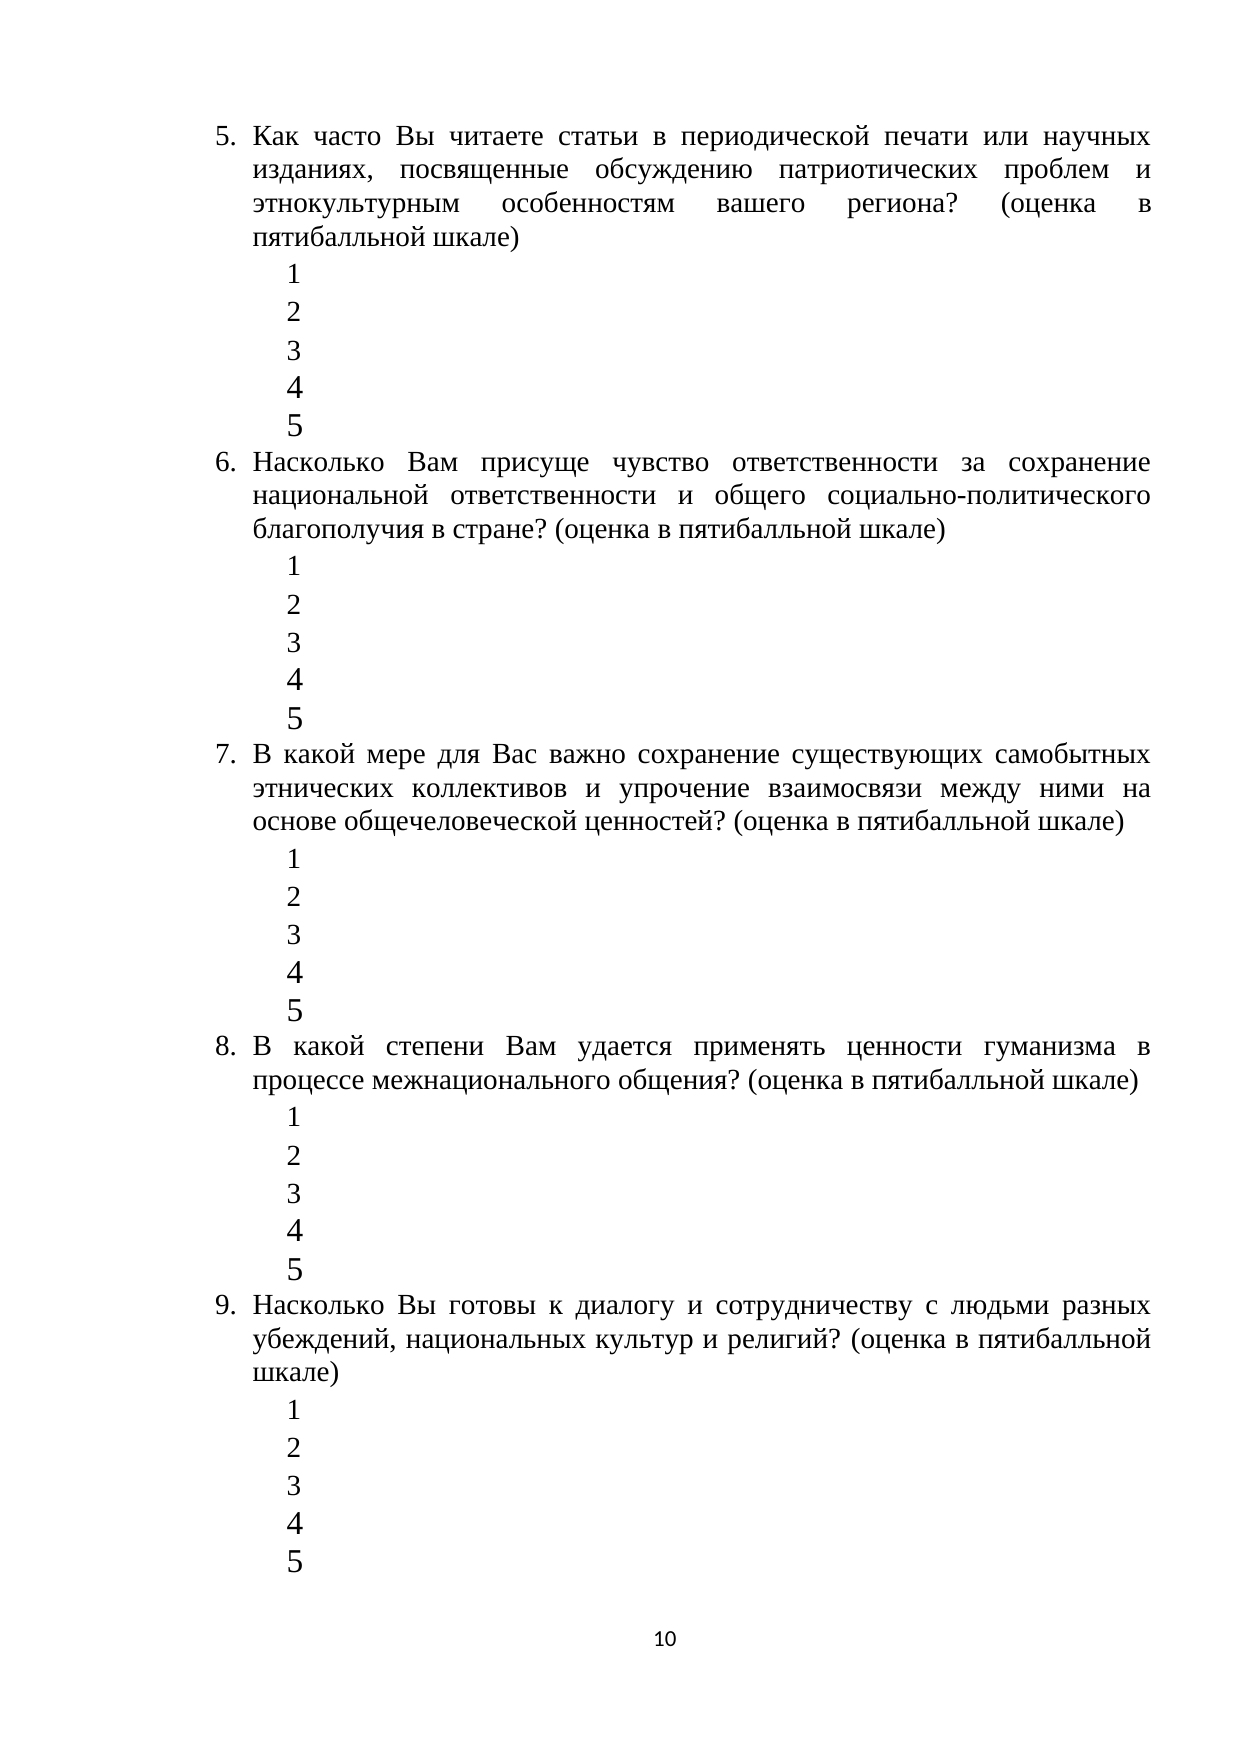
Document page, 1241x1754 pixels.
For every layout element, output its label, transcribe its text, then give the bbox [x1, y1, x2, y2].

list  1 [252, 837, 1152, 875]
list Как часто Вы читаете статьи в периодической печати или научных изданиях, посвященные обсуждению патриотических проблем и этнокультурным особенностям вашего региона? (оценка в пятибалльной шкале) [215, 118, 1152, 252]
list  5 [252, 990, 1152, 1028]
list  5 [252, 1249, 1152, 1287]
list В какой мере для Вас важно сохранение существующих самобытных этнических коллективов и упрочение взаимосвязи между ними на основе общечеловеческой ценностей? (оценка в пятибалльной шкале) [215, 736, 1152, 837]
list  1 [252, 544, 1152, 583]
list  3 [252, 913, 1152, 952]
list Насколько Вы готовы к диалогу и сотрудничеству с людьми разных убеждений, национальных культур и религий? (оценка в пятибалльной шкале) [215, 1287, 1152, 1388]
list  3 [252, 329, 1152, 367]
list Насколько Вам присуще чувство ответственности за сохранение национальной ответственности и общего социально-политического благополучия в стране? (оценка в пятибалльной шкале) [215, 444, 1152, 544]
list  4 [252, 952, 1152, 990]
list  5 [252, 406, 1152, 444]
list  2 [252, 583, 1152, 621]
list  3 [252, 1172, 1152, 1211]
list  4 [252, 367, 1152, 406]
list  4 [252, 659, 1152, 698]
list  5 [252, 1541, 1152, 1579]
list  1 [252, 252, 1152, 291]
list  2 [252, 291, 1152, 329]
list В какой степени Вам удается применять ценности гуманизма в процессе межнационального общения? (оценка в пятибалльной шкале) [215, 1028, 1152, 1096]
list  4 [252, 1211, 1152, 1249]
list  1 [252, 1388, 1152, 1426]
list  2 [252, 1426, 1152, 1464]
list  2 [252, 1134, 1152, 1172]
list  4 [252, 1503, 1152, 1541]
list  2 [252, 875, 1152, 913]
list  5 [252, 698, 1152, 736]
list  3 [252, 621, 1152, 659]
list  1 [252, 1096, 1152, 1134]
list  3 [252, 1464, 1152, 1503]
